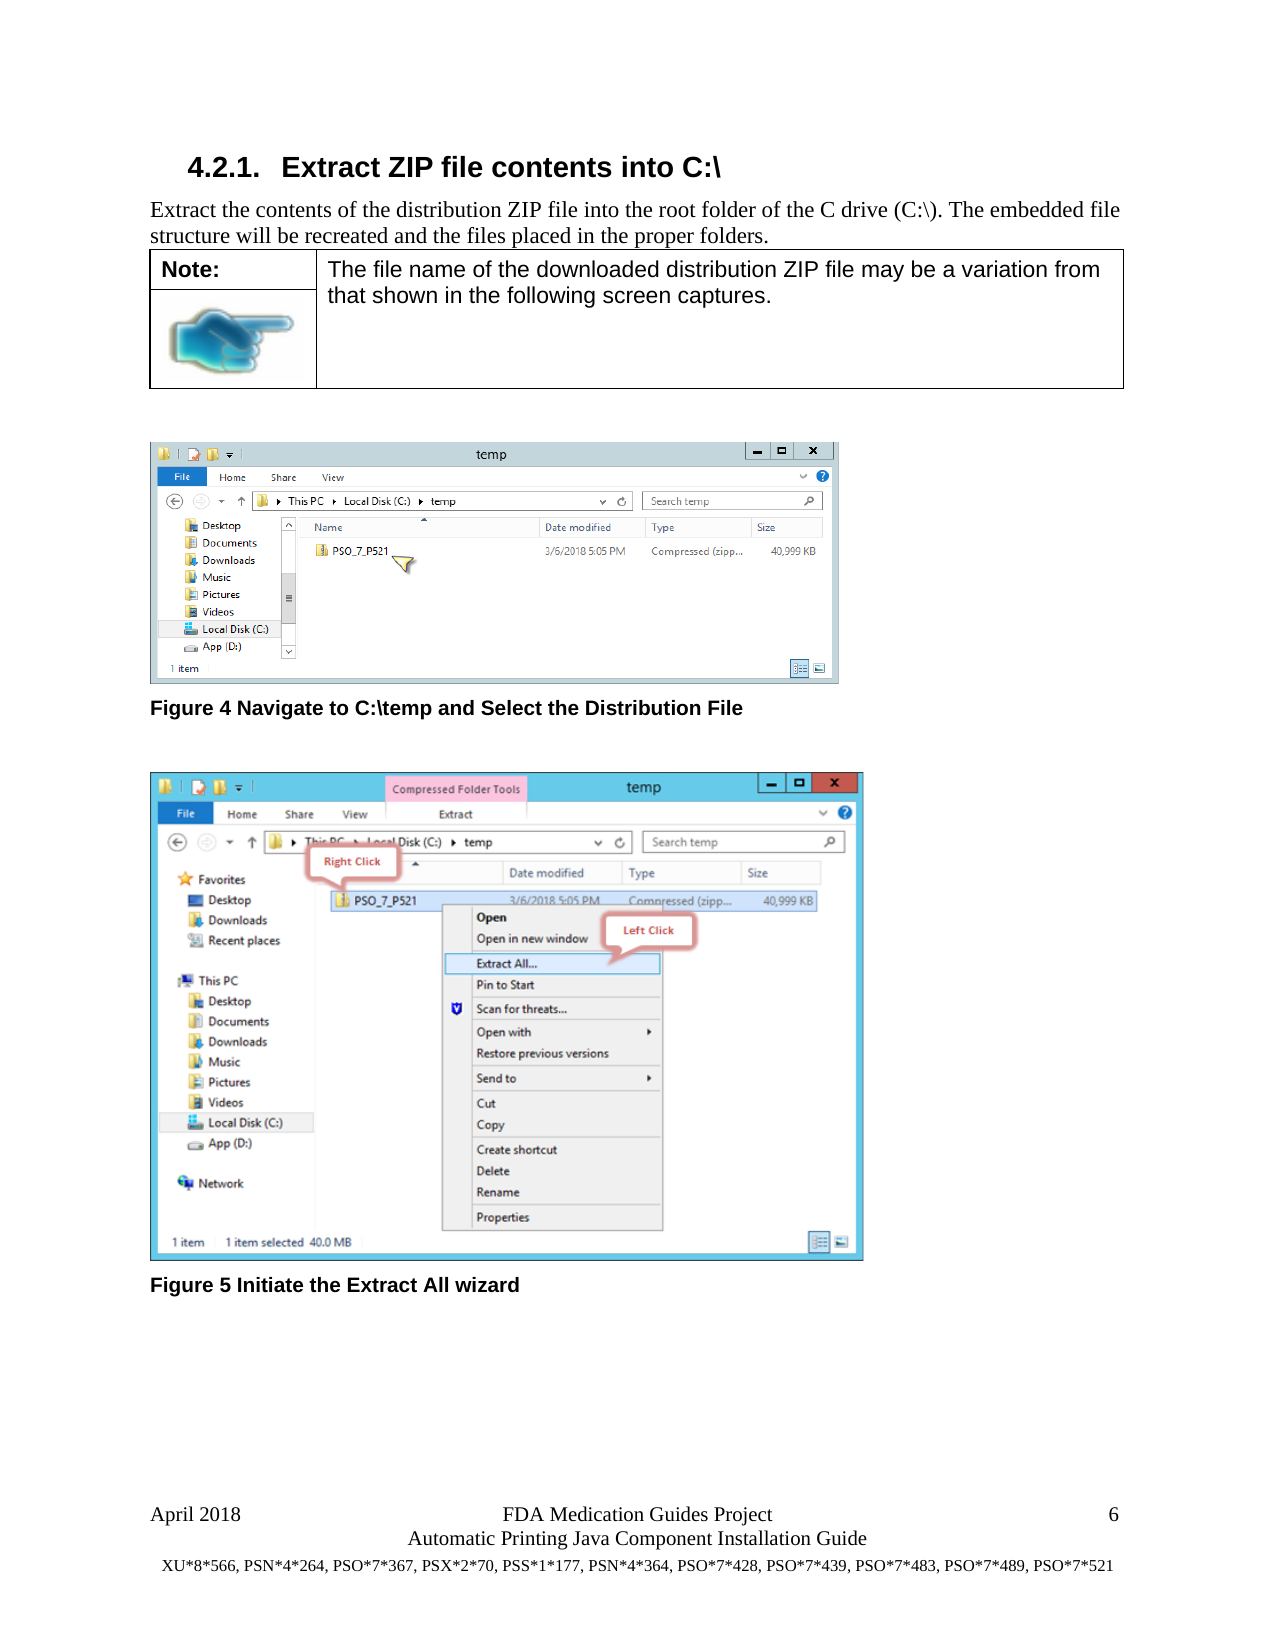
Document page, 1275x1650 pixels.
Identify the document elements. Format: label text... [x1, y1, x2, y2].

table_cell [151, 290, 316, 388]
table_header Note: [151, 250, 316, 289]
picture [150, 442, 839, 684]
subtitle Extract ZIP file contents into C:\ [187, 150, 1125, 183]
text Figure 4 Navigate to C:\temp and Select the Distribution File [150, 696, 1125, 720]
text Extract the contents of the distribution ZIP file into the root folder of the C drive (C:\). The embedded file structure will be recreated and the files placed in the proper folders. [150, 196, 1125, 249]
picture [161, 296, 305, 382]
text Figure 5 Initiate the Extract All wizard [150, 1273, 1125, 1297]
table_header The file name of the downloaded distribution ZIP file may be a variation from that shown in the following screen captures. [317, 250, 1123, 388]
picture [150, 772, 864, 1261]
